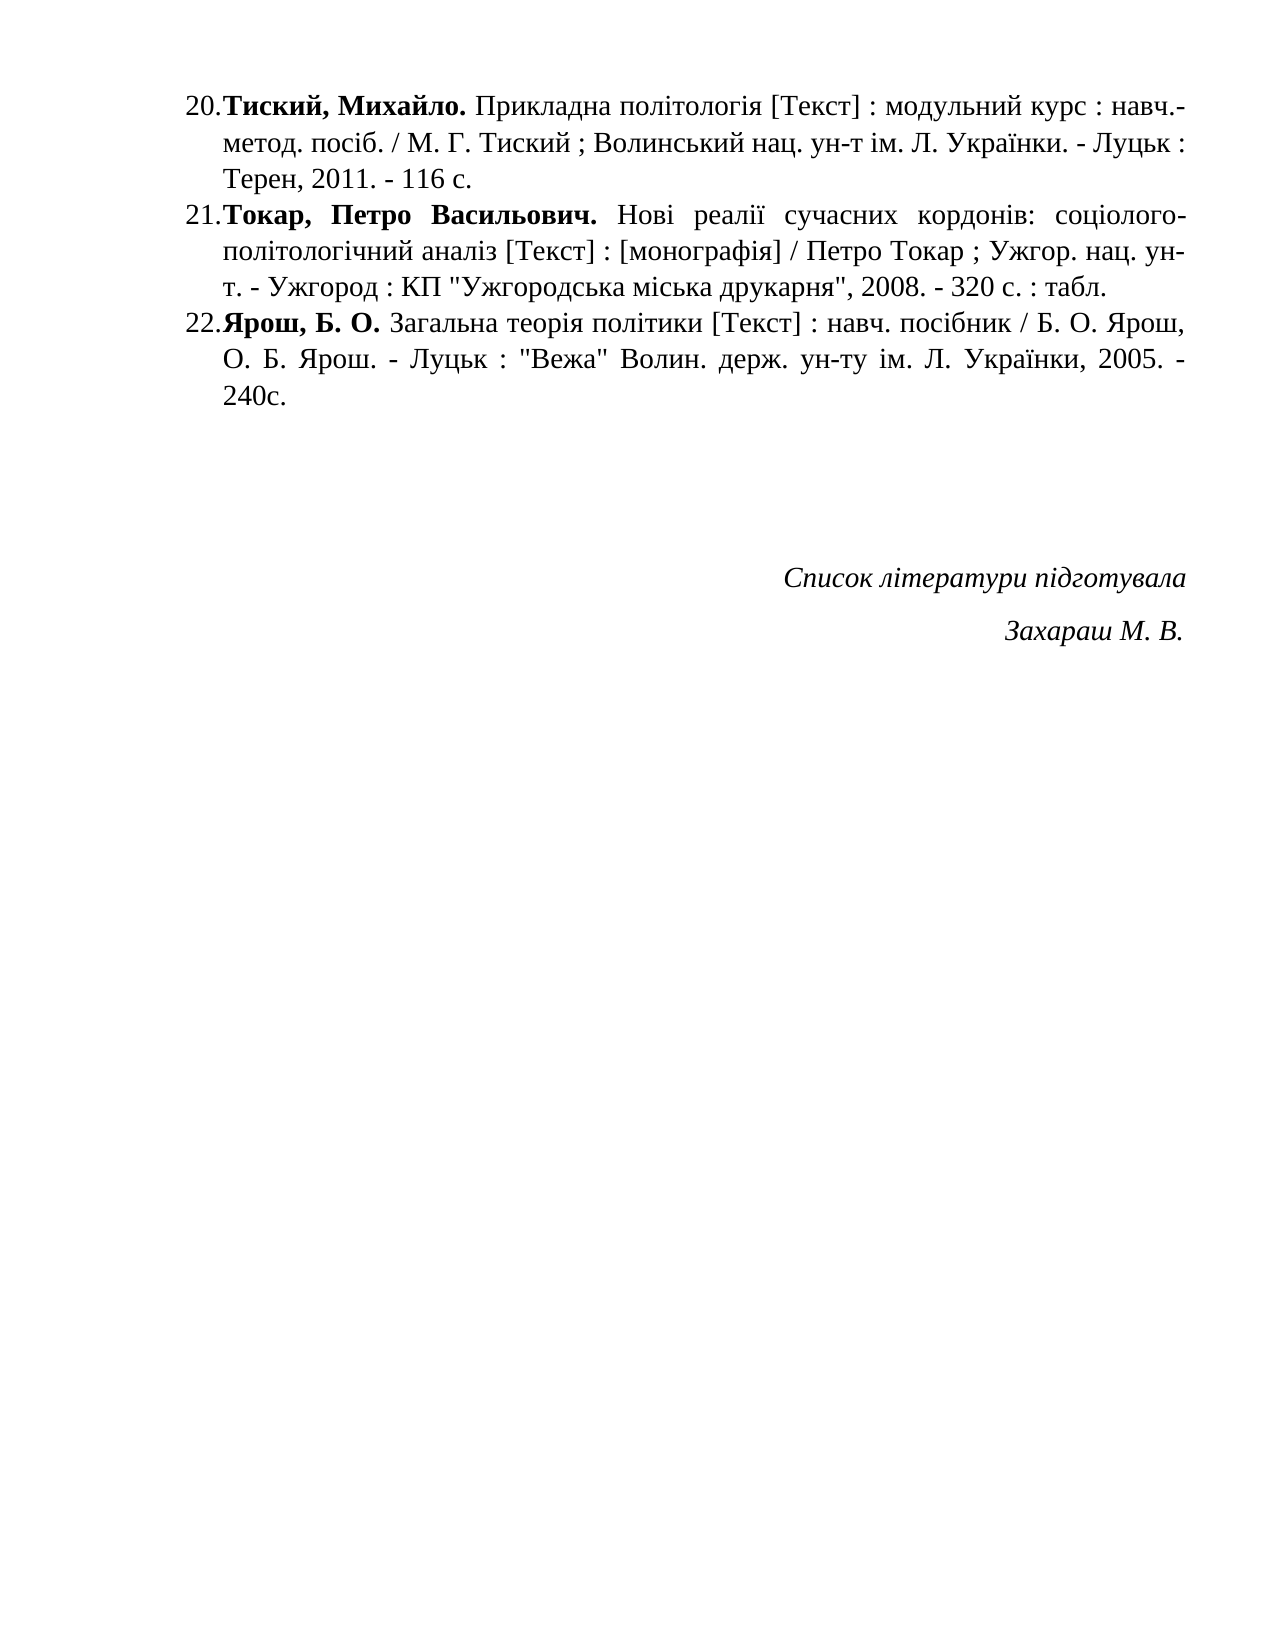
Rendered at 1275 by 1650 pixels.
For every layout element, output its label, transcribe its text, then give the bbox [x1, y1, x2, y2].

list Тиский, Михайло. Прикладна політологія [Текст] : модульний курс : навч.-метод. посіб. / М. Г. Тиский ; Волинський нац. ун-т ім. Л. Українки. - Луцьк : Терен, 2011. - 116 с. [185, 88, 1186, 194]
list Ярош, Б. О. Загальна теорія політики [Текст] : навч. посібник / Б. О. Ярош, О. Б. Ярош. - Луцьк : "Вежа" Волин. держ. ун-ту ім. Л. Українки, 2005. - 240с. [185, 305, 1186, 411]
text Список літератури підготувала [148, 560, 1186, 594]
text Захараш М. В. [148, 613, 1186, 647]
list Токар, Петро Васильович. Нові реалії сучасних кордонів: соціолого­політологічний аналіз [Текст] : [монографія] / Петро Токар ; Ужгор. нац. ун-т. - Ужгород : КП "Ужгородська міська друкарня", 2008. - 320 с. : табл. [185, 197, 1186, 303]
